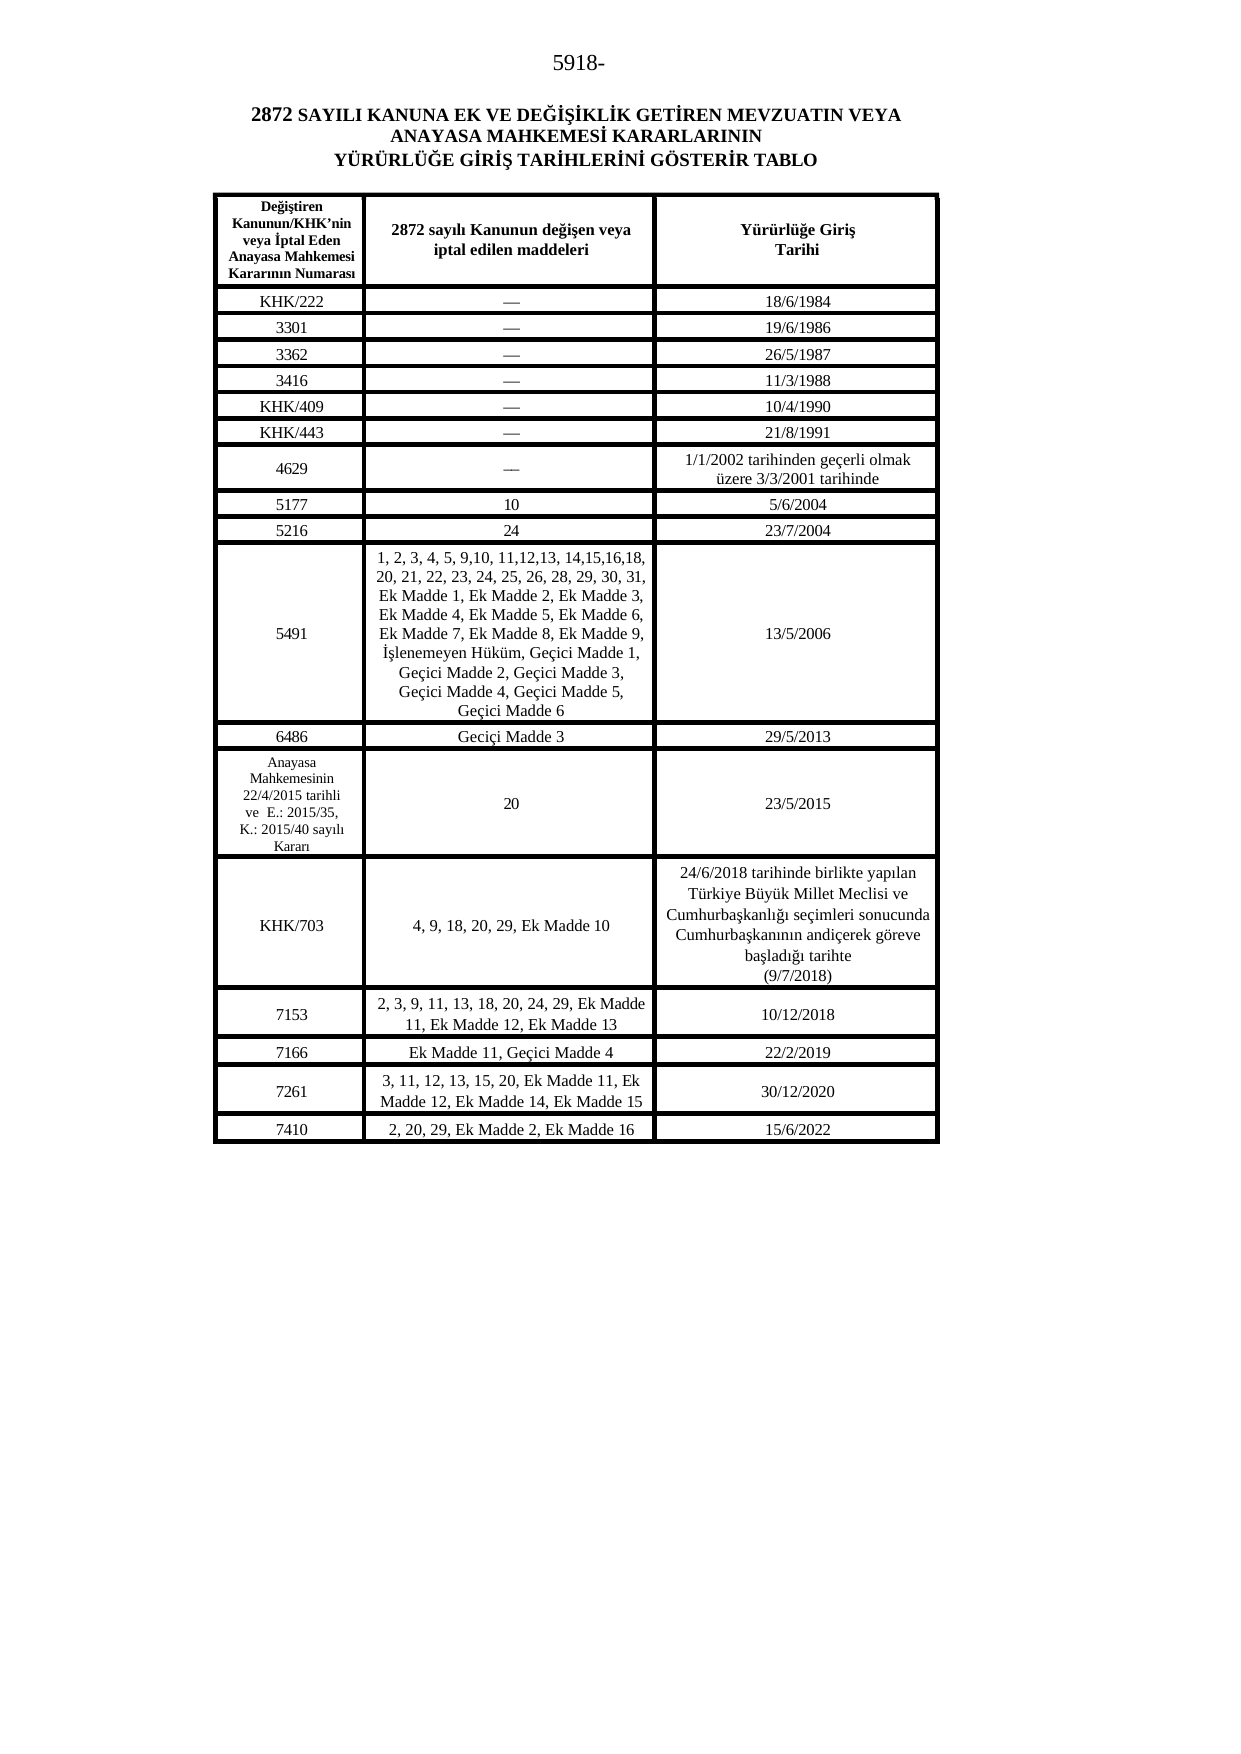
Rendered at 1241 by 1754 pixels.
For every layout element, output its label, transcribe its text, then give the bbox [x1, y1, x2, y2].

table_cell 6486 [218, 725, 362, 746]
table_cell 10 [366, 493, 652, 514]
table_cell 4, 9, 18, 20, 29, Ek Madde 10 [366, 859, 652, 985]
table_cell 22/2/2019 [657, 1039, 935, 1062]
table_header Değiştiren Kanunun/KHK’nin veya İptal Eden Anayasa Mahkemesi Kararının Numarası [218, 198, 362, 284]
table_cell 2, 3, 9, 11, 13, 18, 20, 24, 29, Ek Madde 11, Ek Madde 12, Ek Madde 13 [366, 990, 652, 1034]
table_cell — [366, 421, 652, 442]
table_cell — [366, 368, 652, 389]
table_cell — [366, 289, 652, 311]
table_cell 23/7/2004 [657, 519, 935, 540]
table_cell 1/1/2002 tarihinden geçerli olmak üzere 3/3/2001 tarihinde [657, 447, 935, 488]
table_cell Ek Madde 11, Geçici Madde 4 [366, 1039, 652, 1062]
table_cell 5177 [218, 493, 362, 514]
table_cell 3362 [218, 342, 362, 363]
table_header Yürürlüğe Giriş Tarihi [657, 198, 935, 284]
table_cell 13/5/2006 [657, 545, 935, 720]
table_cell — [366, 315, 652, 337]
table_cell 5491 [218, 545, 362, 720]
table_cell 4629 [218, 447, 362, 488]
table_cell 3301 [218, 315, 362, 337]
table_cell 7410 [218, 1116, 362, 1139]
table_cell 3, 11, 12, 13, 15, 20, Ek Madde 11, Ek Madde 12, Ek Madde 14, Ek Madde 15 [366, 1067, 652, 1111]
text 2872 SAYILI KANUNA EK VE DEĞİŞİKLİK GETİREN MEVZUATIN VEYA ANAYASA MAHKEMESİ KARARLARININ [220, 104, 932, 146]
table_cell 7261 [218, 1067, 362, 1111]
table_cell 11/3/1988 [657, 368, 935, 389]
table_cell — [366, 342, 652, 363]
table_cell 30/12/2020 [657, 1067, 935, 1111]
table_cell 23/5/2015 [657, 751, 935, 854]
table_cell 15/6/2022 [657, 1116, 935, 1139]
table_cell 26/5/1987 [657, 342, 935, 363]
table_cell — [366, 394, 652, 416]
table_cell 20 [366, 751, 652, 854]
table_cell 10/12/2018 [657, 990, 935, 1034]
table_cell KHK/409 [218, 394, 362, 416]
table_cell 24/6/2018 tarihinde birlikte yapılan Türkiye Büyük Millet Meclisi ve Cumhurbaşkanlığı seçimleri sonucunda Cumhurbaşkanının andiçerek göreve başladığı tarihte (9/7/2018) [657, 859, 935, 985]
text YÜRÜRLÜĞE GİRİŞ TARİHLERİNİ GÖSTERİR TABLO [219, 149, 932, 171]
table_cell 7166 [218, 1039, 362, 1062]
table_cell KHK/443 [218, 421, 362, 442]
table_cell 18/6/1984 [657, 289, 935, 311]
table_cell 5216 [218, 519, 362, 540]
table_cell 19/6/1986 [657, 315, 935, 337]
table_cell 29/5/2013 [657, 725, 935, 746]
table_cell KHK/703 [218, 859, 362, 985]
table_cell 3416 [218, 368, 362, 389]
table_cell KHK/222 [218, 289, 362, 311]
table_cell 7153 [218, 990, 362, 1034]
table_cell 24 [366, 519, 652, 540]
table_cell 10/4/1990 [657, 394, 935, 416]
table_cell 2, 20, 29, Ek Madde 2, Ek Madde 16 [366, 1116, 652, 1139]
table_cell Geciçi Madde 3 [366, 725, 652, 746]
table_cell 21/8/1991 [657, 421, 935, 442]
table_cell –– [366, 447, 652, 488]
table_cell Anayasa Mahkemesinin 22/4/2015 tarihli ve E.: 2015/35, K.: 2015/40 sayılı Kararı [218, 751, 362, 854]
table_cell 1, 2, 3, 4, 5, 9,10, 11,12,13, 14,15,16,18, 20, 21, 22, 23, 24, 25, 26, 28, 29, 30, 31, Ek Madde 1, Ek Madde 2, Ek Madde 3, Ek Madde 4, Ek Madde 5, Ek Madde 6, Ek Madde 7, Ek Madde 8, Ek Madde 9, İşlenemeyen Hüküm, Geçici Madde 1, Geçici Madde 2, Geçici Madde 3, Geçici Madde 4, Geçici Madde 5, Geçici Madde 6 [366, 545, 652, 720]
table_cell 5/6/2004 [657, 493, 935, 514]
table_header 2872 sayılı Kanunun değişen veya iptal edilen maddeleri [366, 198, 652, 284]
